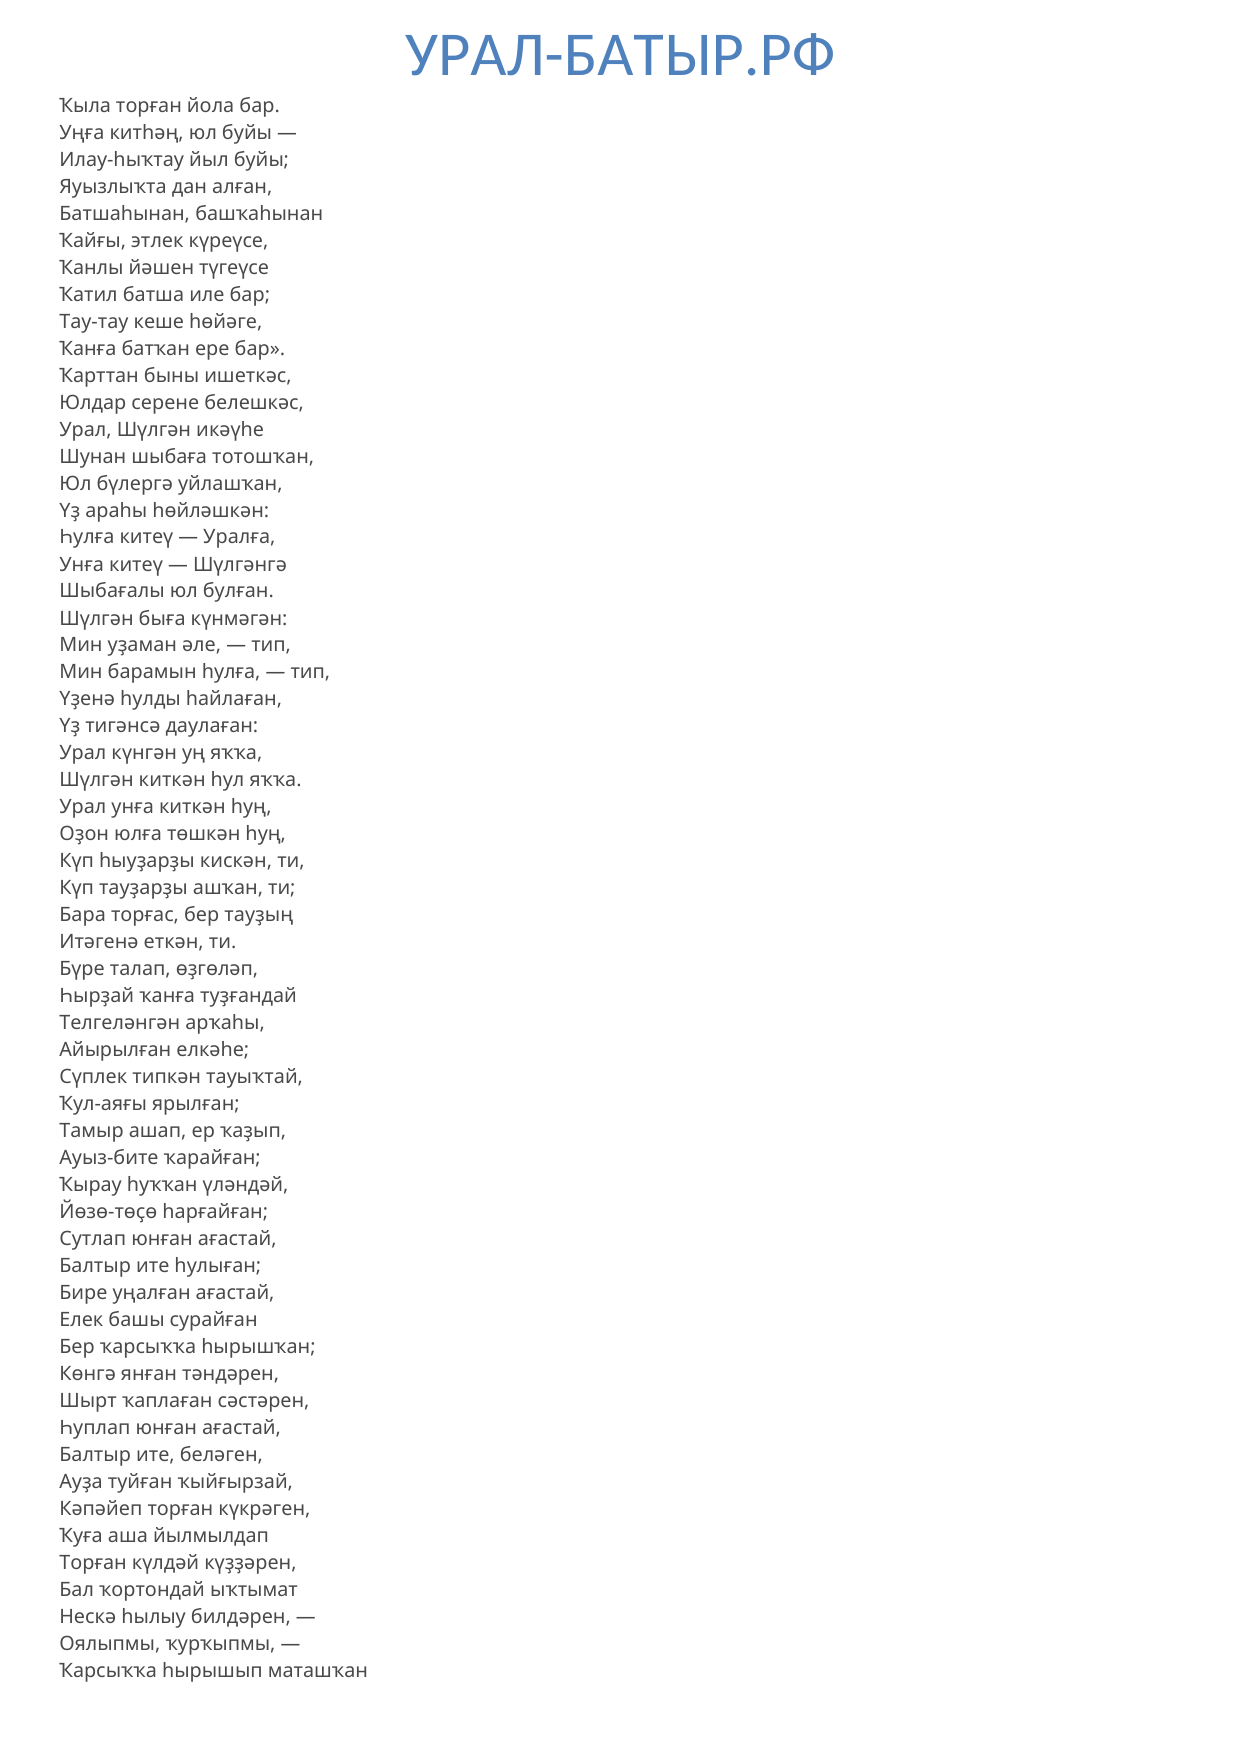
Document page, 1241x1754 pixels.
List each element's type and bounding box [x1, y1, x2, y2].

text [59, 91, 1181, 1683]
